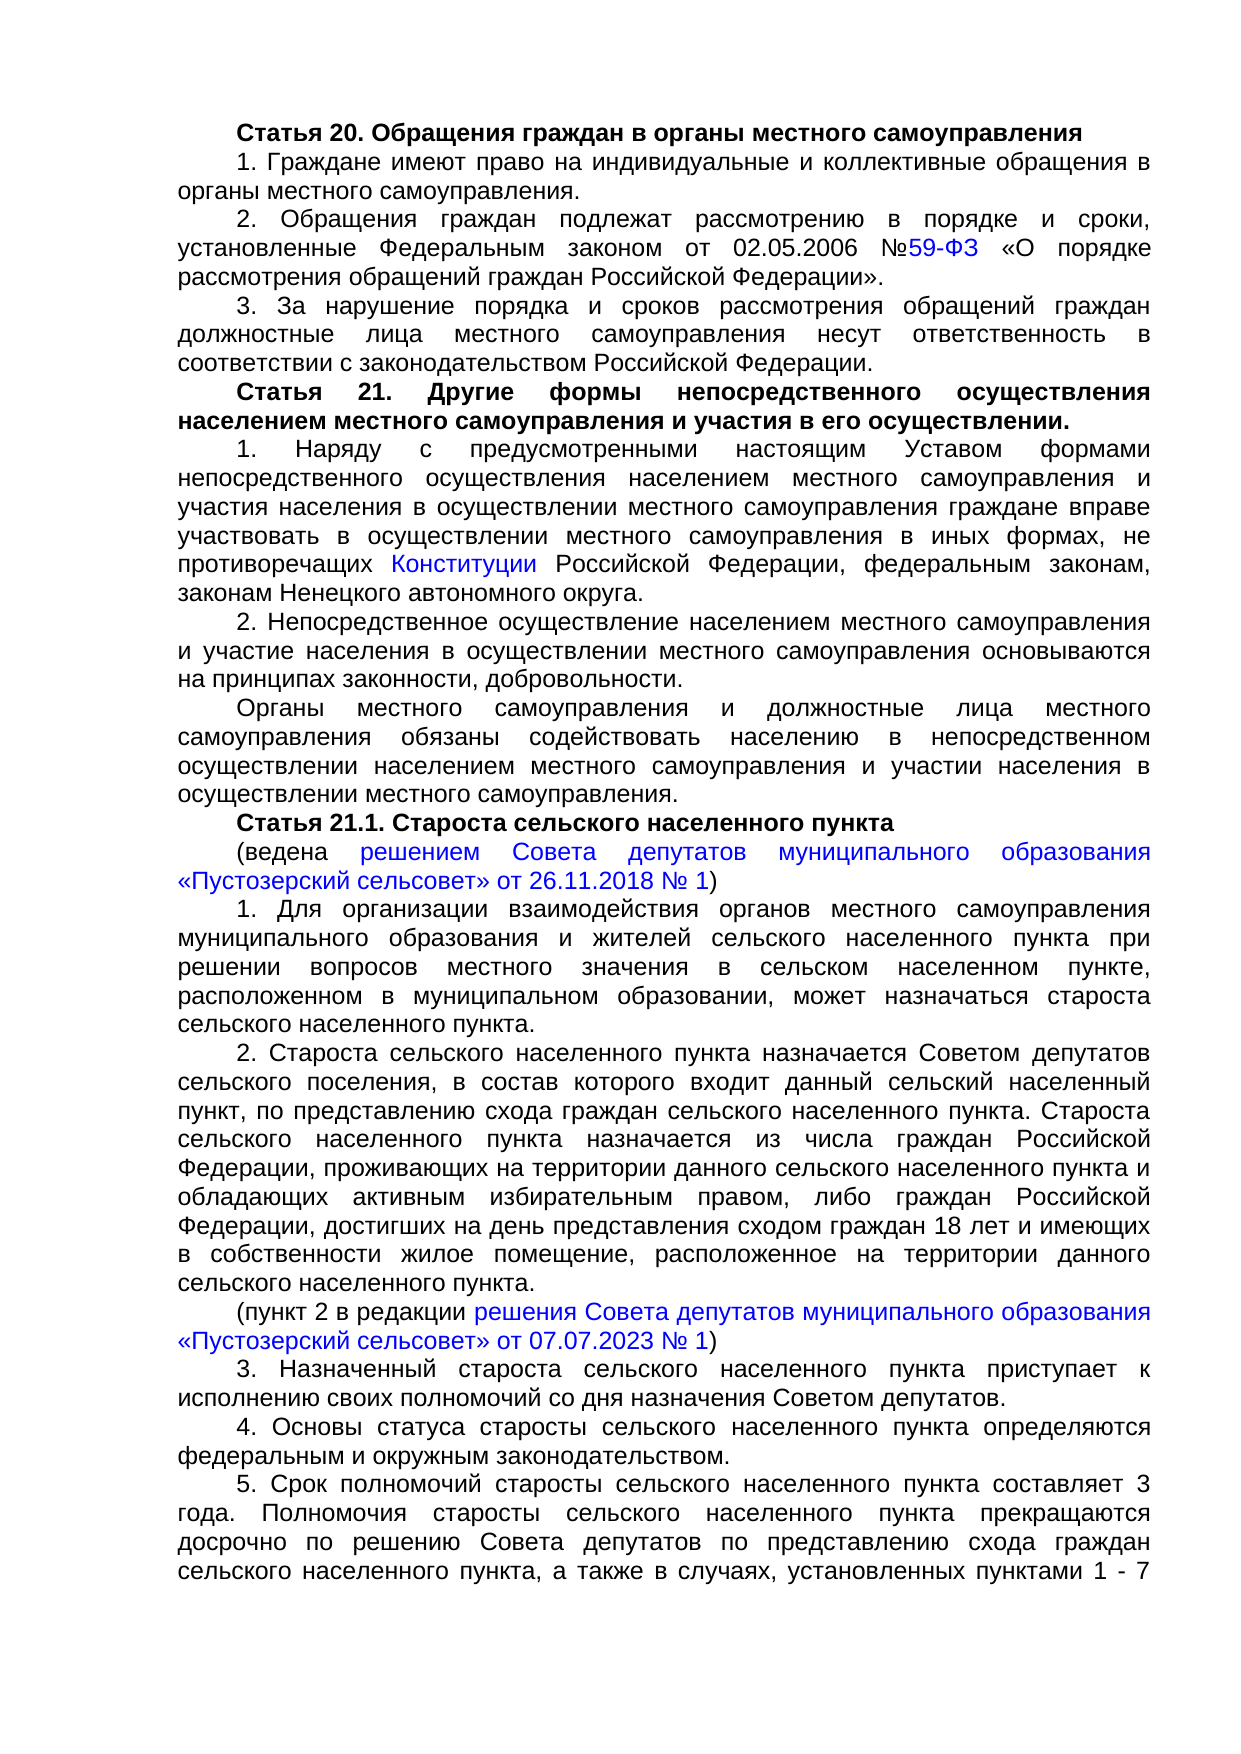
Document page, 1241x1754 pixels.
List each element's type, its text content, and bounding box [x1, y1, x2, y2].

text Статья 21. Другие формы непосредственного осуществления населением местного самоуправления и участия в его осуществлении. [177, 377, 1152, 434]
text 3. Назначенный староста сельского населенного пункта приступает к исполнению своих полномочий со дня назначения Советом депутатов. [177, 1354, 1152, 1412]
text Статья 20. Обращения граждан в органы местного самоуправления [177, 118, 1152, 147]
text Органы местного самоуправления и должностные лица местного самоуправления обязаны содействовать населению в непосредственном осуществлении населением местного самоуправления и участии населения в осуществлении местного самоуправления. [177, 693, 1152, 808]
text 3. За нарушение порядка и сроков рассмотрения обращений граждан должностные лица местного самоуправления несут ответственность в соответствии с законодательством Российской Федерации. [177, 291, 1152, 377]
text 2. Непосредственное осуществление населением местного самоуправления и участие населения в осуществлении местного самоуправления основываются на принципах законности, добровольности. [177, 607, 1152, 693]
text 1. Наряду с предусмотренными настоящим Уставом формами непосредственного осуществления населением местного самоуправления и участия населения в осуществлении местного самоуправления граждане вправе участвовать в осуществлении местного самоуправления в иных формах, не противоречащих Конституции Российской Федерации, федеральным законам, законам Ненецкого автономного округа. [177, 434, 1152, 607]
text (ведена решением Совета депутатов муниципального образования «Пустозерский сельсовет» от 26.11.2018 № 1) [177, 837, 1152, 894]
text (пункт 2 в редакции решения Совета депутатов муниципального образования «Пустозерский сельсовет» от 07.07.2023 № 1) [177, 1297, 1152, 1354]
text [177, 1469, 1152, 1584]
text 2. Староста сельского населенного пункта назначается Советом депутатов сельского поселения, в состав которого входит данный сельский населенный пункт, по представлению схода граждан сельского населенного пункта. Староста сельского населенного пункта назначается из числа граждан Российской Федерации, проживающих на территории данного сельского населенного пункта и обладающих активным избирательным правом, либо граждан Российской Федерации, достигших на день представления сходом граждан 18 лет и имеющих в собственности жилое помещение, расположенное на территории данного сельского населенного пункта. [177, 1038, 1152, 1297]
text 2. Обращения граждан подлежат рассмотрению в порядке и сроки, установленные Федеральным законом от 02.05.2006 №59-ФЗ «О порядке рассмотрения обращений граждан Российской Федерации». [177, 204, 1152, 291]
text 1. Для организации взаимодействия органов местного самоуправления муниципального образования и жителей сельского населенного пункта при решении вопросов местного значения в сельском населенном пункте, расположенном в муниципальном образовании, может назначаться староста сельского населенного пункта. [177, 894, 1152, 1038]
text 1. Граждане имеют право на индивидуальные и коллективные обращения в органы местного самоуправления. [177, 147, 1152, 204]
text Статья 21.1. Староста сельского населенного пункта [177, 808, 1152, 837]
text 4. Основы статуса старосты сельского населенного пункта определяются федеральным и окружным законодательством. [177, 1412, 1152, 1469]
